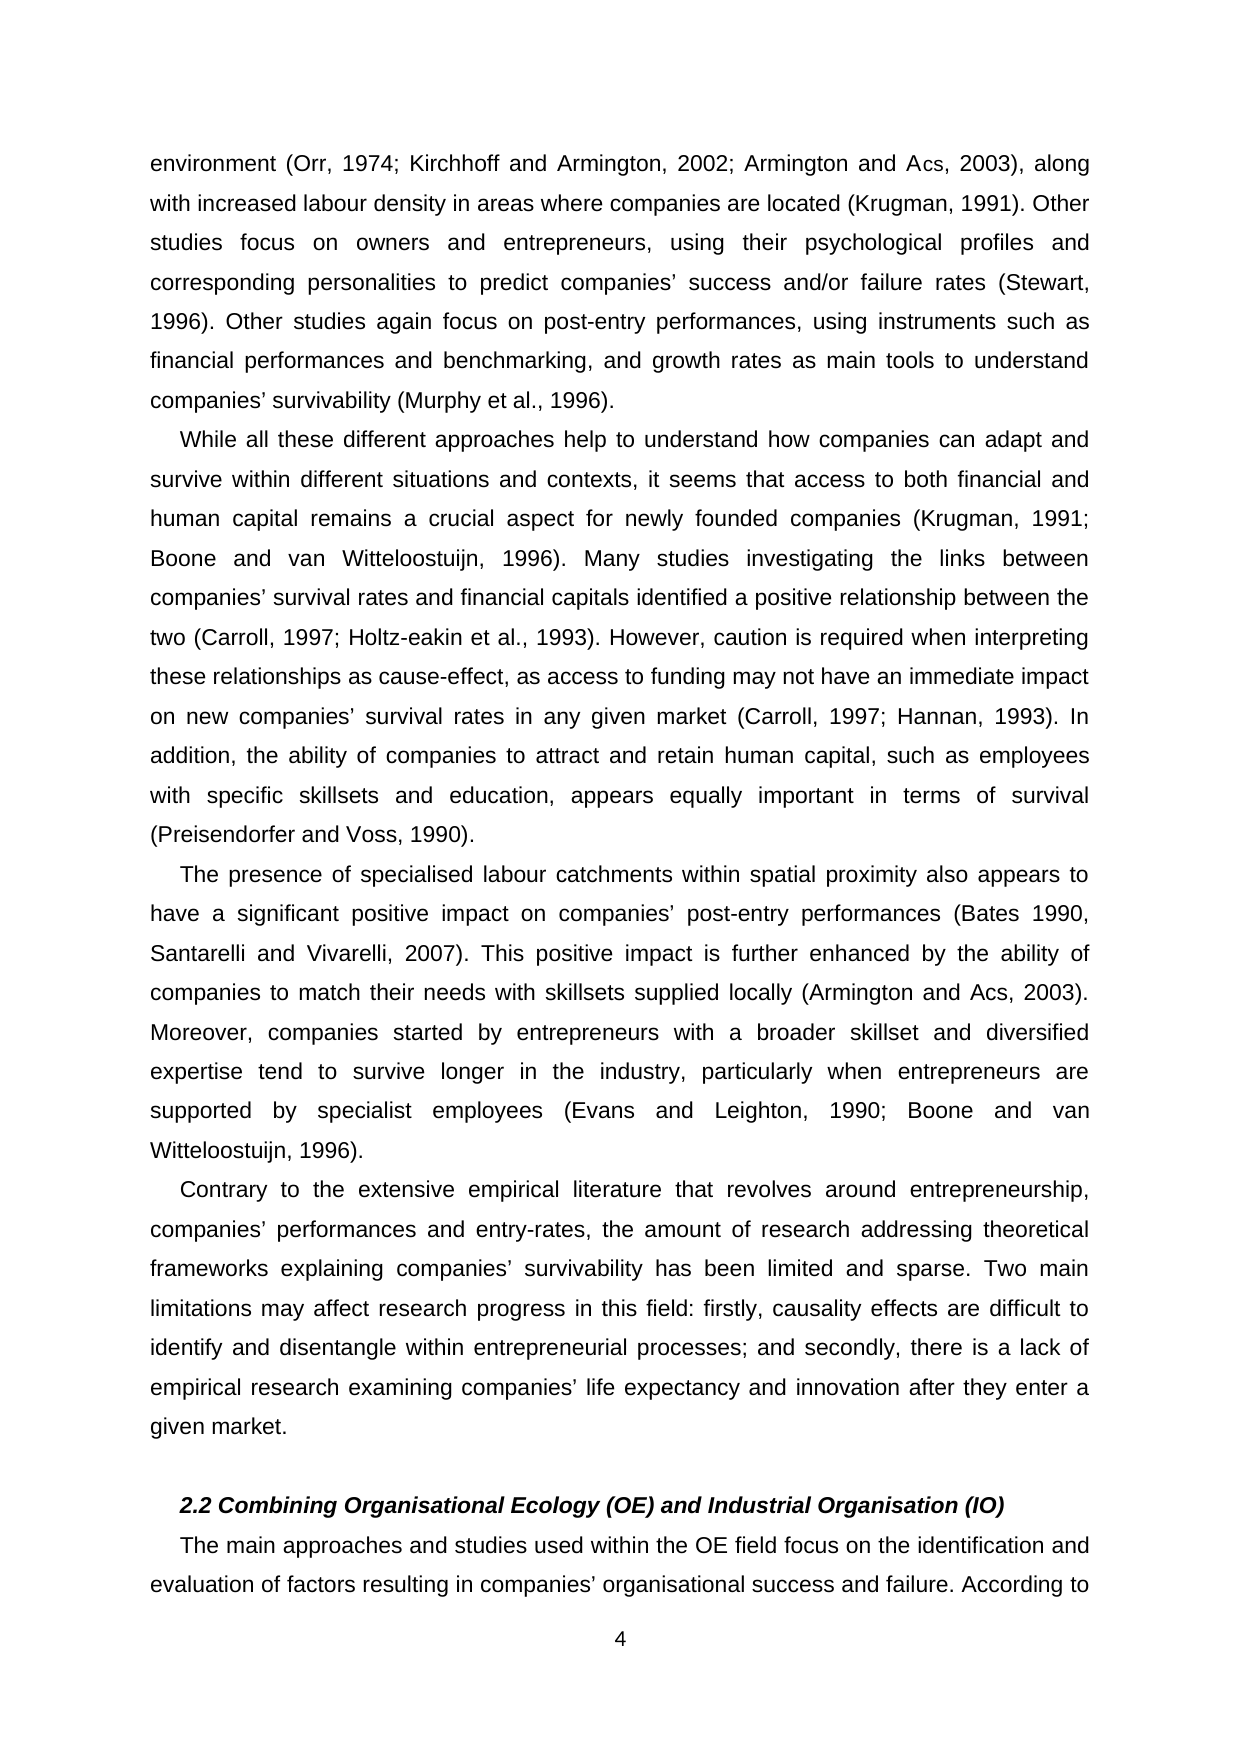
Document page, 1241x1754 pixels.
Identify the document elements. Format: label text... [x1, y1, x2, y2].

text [150, 150, 1090, 413]
text The presence of specialised labour catchments within spatial proximity also appears to have a significant positive impact on companies’ post-entry performances (Bates 1990, Santarelli and Vivarelli, 2007). This positive impact is further enhanced by the ability of companies to match their needs with skillsets supplied locally (Armington and Acs, 2003). Moreover, companies started by entrepreneurs with a broader skillset and diversified expertise tend to survive longer in the industry, particularly when entrepreneurs are supported by specialist employees (Evans and Leighton, 1990; Boone and van Witteloostuijn, 1996). [150, 861, 1090, 1163]
text While all these different approaches help to understand how companies can adapt and survive within different situations and contexts, it seems that access to both financial and human capital remains a crucial aspect for newly founded companies (Krugman, 1991; Boone and van Witteloostuijn, 1996). Many studies investigating the links between companies’ survival rates and financial capitals identified a positive relationship between the two (Carroll, 1997; Holtz-eakin et al., 1993). However, caution is required when interpreting these relationships as cause-effect, as access to funding may not have an immediate impact on new companies’ survival rates in any given market (Carroll, 1997; Hannan, 1993). In addition, the ability of companies to attract and retain human capital, such as employees with specific skillsets and education, appears equally important in terms of survival (Preisendorfer and Voss, 1990). [150, 426, 1090, 847]
text 2.2 Combining Organisational Ecology (OE) and Industrial Organisation (IO) [150, 1492, 1090, 1519]
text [150, 1532, 1090, 1598]
text Contrary to the extensive empirical literature that revolves around entrepreneurship, companies’ performances and entry-rates, the amount of research addressing theoretical frameworks explaining companies’ survivability has been limited and sparse. Two main limitations may affect research progress in this field: firstly, causality effects are difficult to identify and disentangle within entrepreneurial processes; and secondly, there is a lack of empirical research examining companies’ life expectancy and innovation after they enter a given market. [150, 1176, 1090, 1440]
